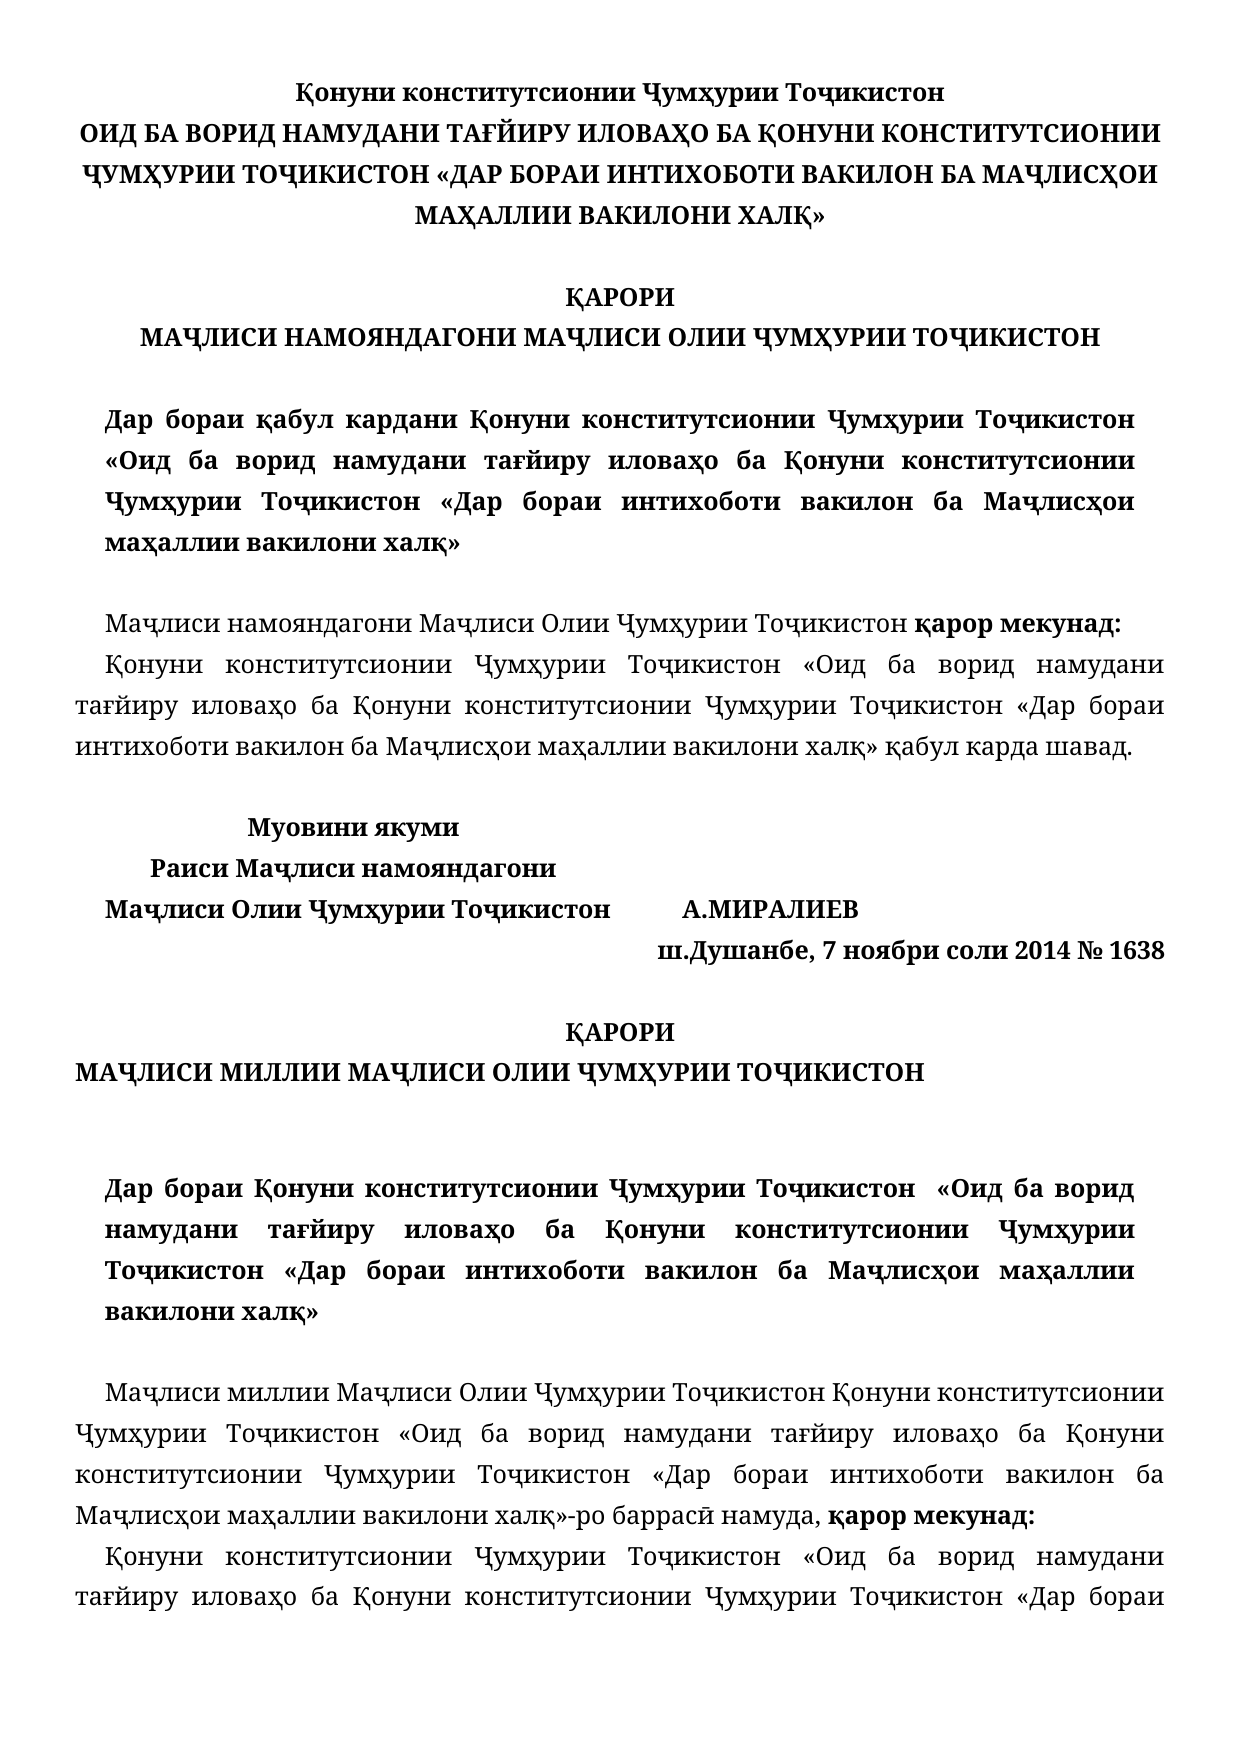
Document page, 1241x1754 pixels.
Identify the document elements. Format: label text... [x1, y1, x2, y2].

text ҚАРОРИ [75, 1014, 1165, 1048]
text Қонуни конститутсионии Ҷумҳурии Тоҷикистон [75, 75, 1165, 109]
text Маҷлиси намояндагони Маҷлиси Олии Ҷумҳурии Тоҷикистон қарор мекунад: [75, 606, 1165, 640]
text Маҷлиси миллии Маҷлиси Олии Ҷумҳурии Тоҷикистон Қонуни конститутсионии Ҷумҳурии Тоҷикистон «Оид ба ворид намудани тағйиру иловаҳо ба Қонуни конститутсионии Ҷумҳурии Тоҷикистон «Дар бораи интихоботи вакилон ба Маҷлисҳои маҳаллии вакилони халқ»-ро баррасӣ намуда, қарор мекунад: [75, 1375, 1165, 1531]
text Раиси Маҷлиси намояндагони [75, 851, 1165, 885]
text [75, 1538, 1165, 1613]
text МАҶЛИСИ НАМОЯНДАГОНИ МАҶЛИСИ ОЛИИ ҶУМҲУРИИ ТОҶИКИСТОН [75, 320, 1165, 354]
text ҚАРОРИ [75, 279, 1165, 313]
text Маҷлиси Олии Ҷумҳурии Тоҷикистон А.МИРАЛИЕВ [75, 892, 1165, 926]
text ОИД БА ВОРИД НАМУДАНИ ТАҒЙИРУ ИЛОВАҲО БА ҚОНУНИ КОНСТИТУТСИОНИИ ҶУМҲУРИИ ТОҶИКИСТОН «ДАР БОРАИ ИНТИХОБОТИ ВАКИЛОН БА МАҶЛИСҲОИ МАҲАЛЛИИ ВАКИЛОНИ ХАЛҚ» [75, 116, 1165, 232]
text Дар бораи Қонуни конститутсионии Ҷумҳурии Тоҷикистон «Оид ба ворид намудани тағйиру иловаҳо ба Қонуни конститутсионии Ҷумҳурии Тоҷикистон «Дар бораи интихоботи вакилон ба Маҷлисҳои маҳаллии вакилони халқ» [104, 1171, 1136, 1327]
text Қонуни конститутсионии Ҷумҳурии Тоҷикистон «Оид ба ворид намудани тағйиру иловаҳо ба Қонуни конститутсионии Ҷумҳурии Тоҷикистон «Дар бораи интихоботи вакилон ба Маҷлисҳои маҳаллии вакилони халқ» қабул карда шавад. [75, 647, 1165, 762]
text Муовини якуми [75, 810, 1165, 844]
text Маҷлиси миллии Маҷлиси Олии Ҷумҳурии Тоҷикистон [75, 1055, 1165, 1089]
text Дар бораи қабул кардани Қонуни конститутсионии Ҷумҳурии Тоҷикистон «Оид ба ворид намудани тағйиру иловаҳо ба Қонуни конститутсионии Ҷумҳурии Тоҷикистон «Дар бораи интихоботи вакилон ба Маҷлисҳои маҳаллии вакилони халқ» [104, 402, 1136, 558]
text ш.Душанбе, 7 ноябри соли 2014 № 1638 [75, 932, 1165, 967]
